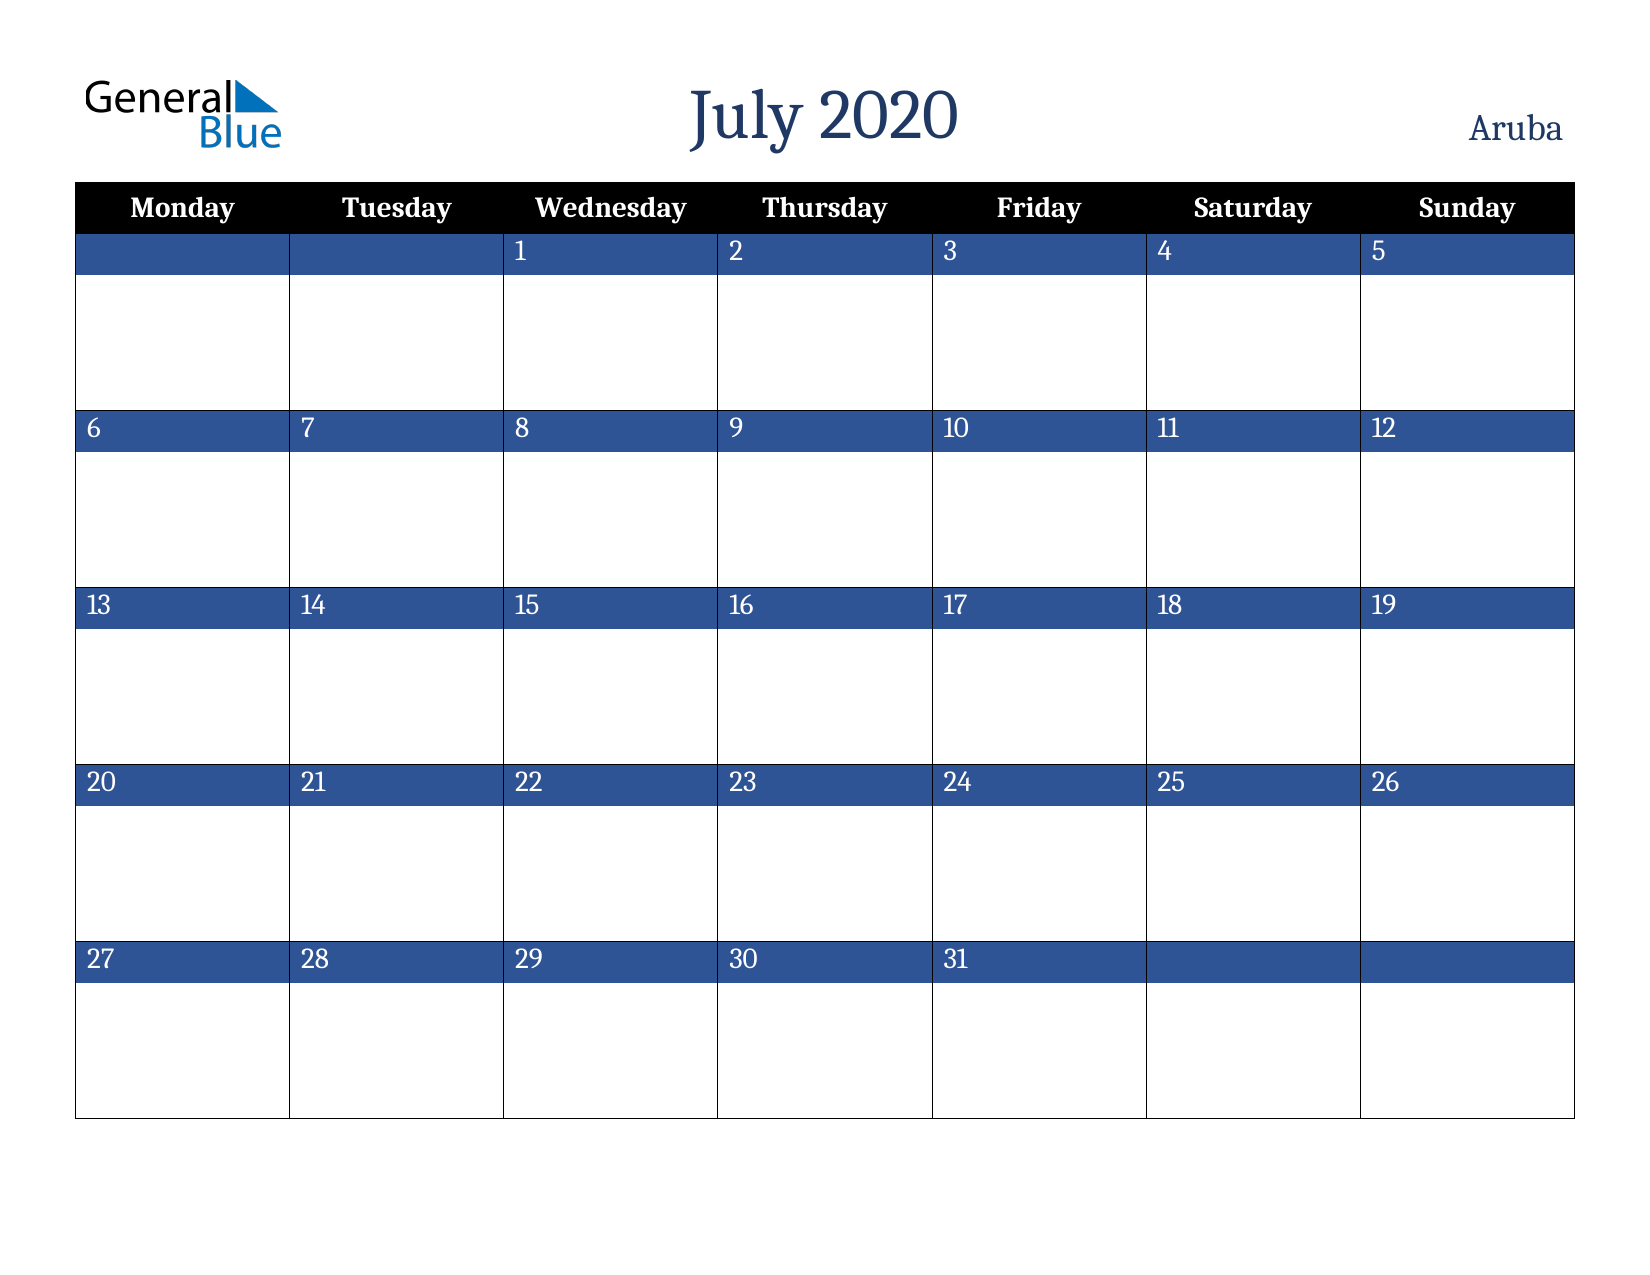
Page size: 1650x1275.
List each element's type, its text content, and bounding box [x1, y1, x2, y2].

table_cell [933, 452, 1146, 587]
table_cell [504, 983, 717, 1118]
table_cell 31 [933, 942, 1146, 983]
table_cell [718, 452, 932, 587]
table_cell [290, 983, 503, 1118]
table_cell [290, 452, 503, 587]
table_cell Tuesday [290, 183, 503, 233]
table_cell [1361, 629, 1574, 764]
table_cell 19 [1361, 588, 1574, 629]
table_cell [718, 629, 932, 764]
table_cell [1361, 942, 1574, 983]
table_cell [1361, 452, 1574, 587]
table_cell Thursday [718, 183, 932, 233]
table_cell 1 [504, 234, 717, 275]
table_cell 20 [76, 765, 289, 806]
table_cell [933, 806, 1146, 941]
table_cell [290, 275, 503, 410]
table_cell [290, 629, 503, 764]
table_cell 29 [504, 942, 717, 983]
table_cell 28 [290, 942, 503, 983]
table_cell [1361, 275, 1574, 410]
table_cell [76, 983, 289, 1118]
table_cell [718, 806, 932, 941]
table_cell 23 [718, 765, 932, 806]
table_cell [290, 806, 503, 941]
table_cell Saturday [1147, 183, 1360, 233]
table_cell [1361, 983, 1574, 1118]
table_cell 2 [718, 234, 932, 275]
table_cell [1147, 983, 1360, 1118]
table_cell [76, 806, 289, 941]
picture [86, 80, 281, 148]
table_cell 17 [933, 588, 1146, 629]
table_cell [504, 275, 717, 410]
table_cell 30 [718, 942, 932, 983]
table_cell 13 [76, 588, 289, 629]
table_cell 27 [76, 942, 289, 983]
table_header Aruba [1146, 75, 1574, 182]
table_cell [290, 234, 503, 275]
table_cell [1147, 806, 1360, 941]
table_cell 22 [504, 765, 717, 806]
table_cell 11 [1147, 411, 1360, 452]
table_cell 25 [1147, 765, 1360, 806]
table_cell 5 [1361, 234, 1574, 275]
table_cell 15 [504, 588, 717, 629]
table_cell 7 [290, 411, 503, 452]
table_cell Wednesday [504, 183, 717, 233]
table_cell [718, 275, 932, 410]
table_cell [504, 806, 717, 941]
table_cell [76, 234, 289, 275]
table_cell [1147, 629, 1360, 764]
table_cell 9 [718, 411, 932, 452]
table_cell [1147, 452, 1360, 587]
table_cell 24 [933, 765, 1146, 806]
table_cell [76, 452, 289, 587]
table_cell [1147, 275, 1360, 410]
table_cell 8 [504, 411, 717, 452]
table_cell 16 [718, 588, 932, 629]
table_header July 2020 [504, 75, 1146, 182]
table_header [76, 75, 503, 182]
table_cell 3 [933, 234, 1146, 275]
table_cell 26 [1361, 765, 1574, 806]
table_cell Sunday [1361, 183, 1574, 233]
table_cell [718, 983, 932, 1118]
table_cell 21 [290, 765, 503, 806]
table_cell [1147, 942, 1360, 983]
table_cell [76, 275, 289, 410]
table_cell [504, 629, 717, 764]
table_cell [933, 275, 1146, 410]
table_cell 6 [76, 411, 289, 452]
table_cell 14 [290, 588, 503, 629]
table_cell [504, 452, 717, 587]
table_cell 10 [933, 411, 1146, 452]
table_cell Monday [76, 183, 289, 233]
table_cell 12 [1361, 411, 1574, 452]
table_cell 18 [1147, 588, 1360, 629]
table_cell [76, 629, 289, 764]
table_cell [1361, 806, 1574, 941]
table_cell Friday [933, 183, 1146, 233]
table_cell 4 [1147, 234, 1360, 275]
table_cell [933, 629, 1146, 764]
table_cell [933, 983, 1146, 1118]
